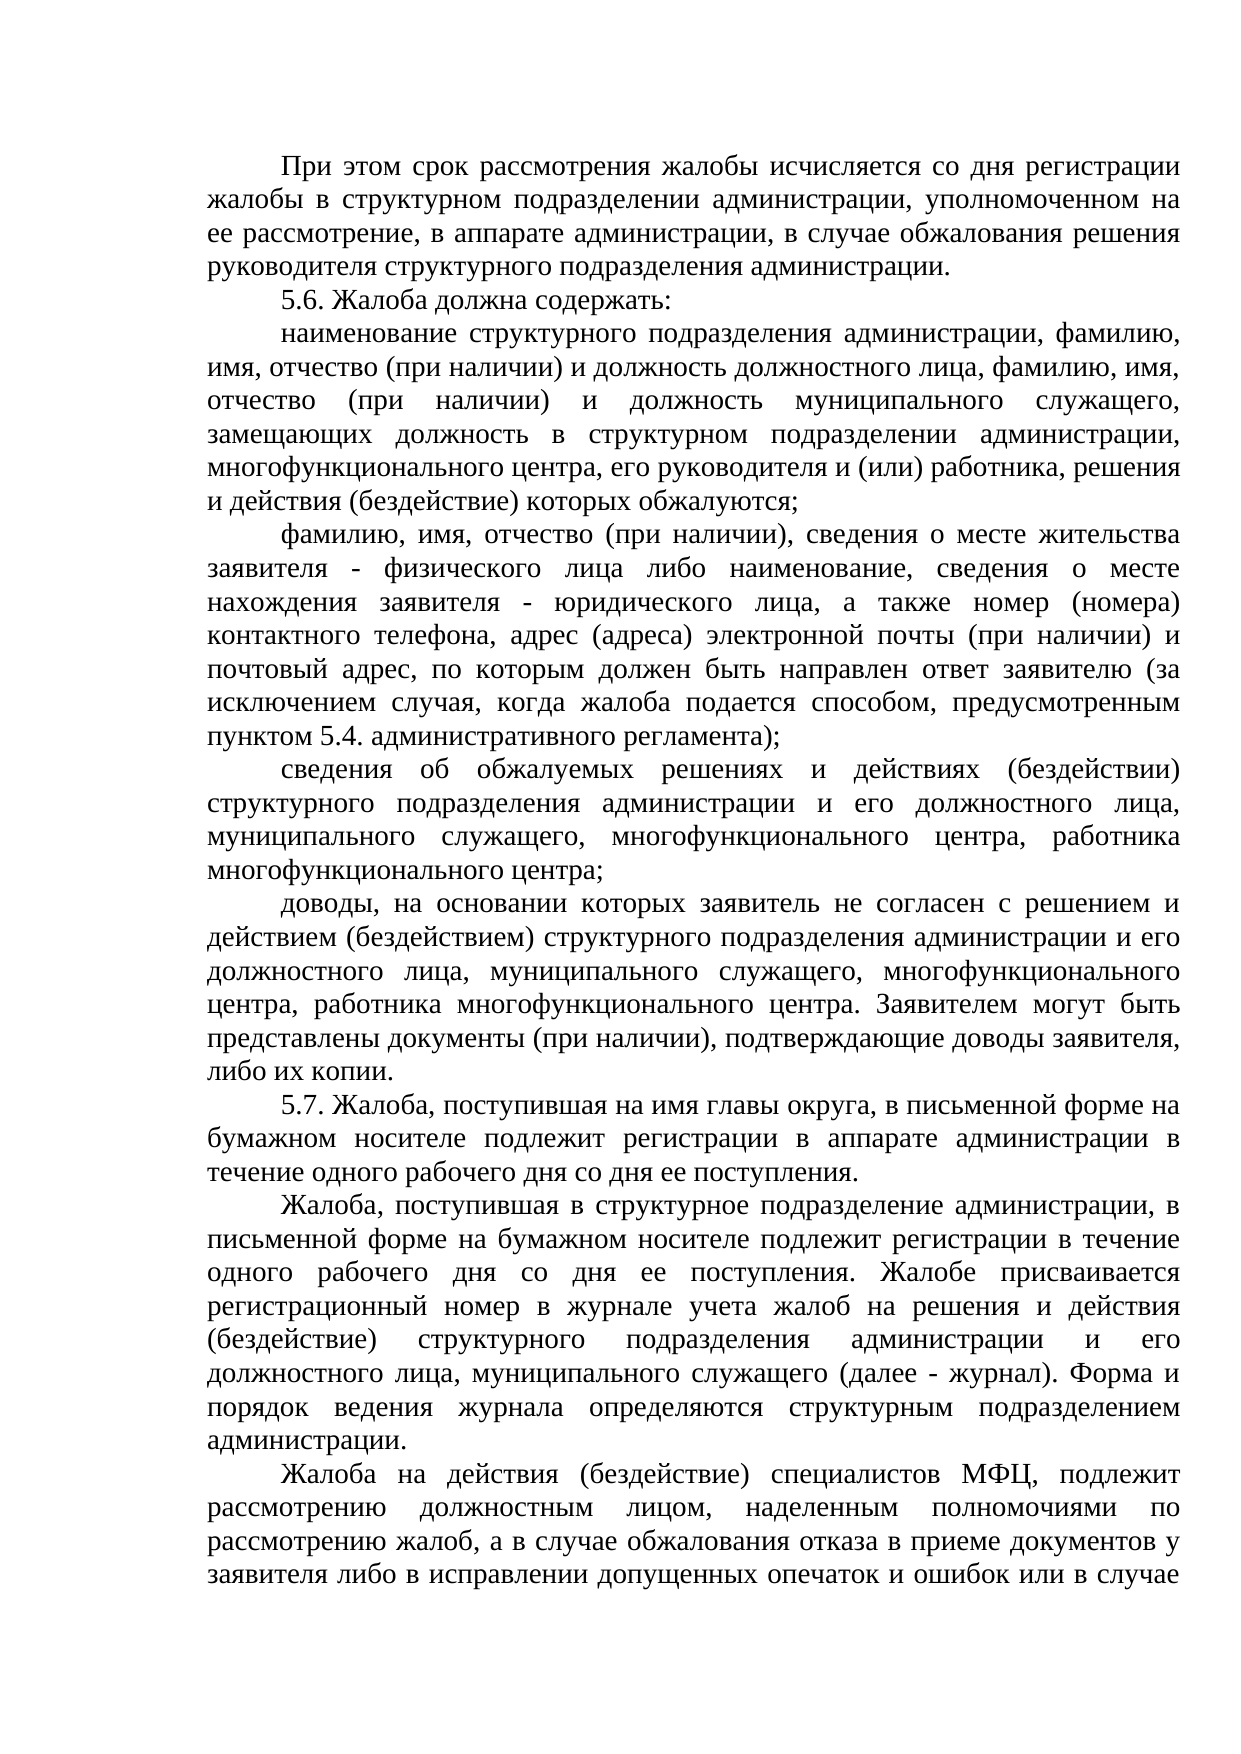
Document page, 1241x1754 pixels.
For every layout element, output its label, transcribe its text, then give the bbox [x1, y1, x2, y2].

text фамилию, имя, отчество (при наличии), сведения о месте жительства заявителя - физического лица либо наименование, сведения о месте нахождения заявителя - юридического лица, а также номер (номера) контактного телефона, адрес (адреса) электронной почты (при наличии) и почтовый адрес, по которым должен быть направлен ответ заявителю (за исключением случая, когда жалоба подается способом, предусмотренным пунктом 5.4. административного регламента); [207, 517, 1181, 751]
text Жалоба, поступившая в структурное подразделение администрации, в письменной форме на бумажном носителе подлежит регистрации в течение одного рабочего дня со дня ее поступления. Жалобе присваивается регистрационный номер в журнале учета жалоб на решения и действия (бездействие) структурного подразделения администрации и его должностного лица, муниципального служащего (далее - журнал). Форма и порядок ведения журнала определяются структурным подразделением администрации. [207, 1187, 1181, 1456]
text 5.7. Жалоба, поступившая на имя главы округа, в письменной форме на бумажном носителе подлежит регистрации в аппарате администрации в течение одного рабочего дня со дня ее поступления. [207, 1087, 1181, 1187]
text сведения об обжалуемых решениях и действиях (бездействии) структурного подразделения администрации и его должностного лица, муниципального служащего, многофункционального центра, работника многофункционального центра; [207, 751, 1181, 886]
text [207, 1456, 1181, 1590]
text доводы, на основании которых заявитель не согласен с решением и действием (бездействием) структурного подразделения администрации и его должностного лица, муниципального служащего, многофункционального центра, работника многофункционального центра. Заявителем могут быть представлены документы (при наличии), подтверждающие доводы заявителя, либо их копии. [207, 886, 1181, 1087]
text При этом срок рассмотрения жалобы исчисляется со дня регистрации жалобы в структурном подразделении администрации, уполномоченном на ее рассмотрение, в аппарате администрации, в случае обжалования решения руководителя структурного подразделения администрации. [207, 148, 1181, 282]
text наименование структурного подразделения администрации, фамилию, имя, отчество (при наличии) и должность должностного лица, фамилию, имя, отчество (при наличии) и должность муниципального служащего, замещающих должность в структурном подразделении администрации, многофункционального центра, его руководителя и (или) работника, решения и действия (бездействие) которых обжалуются; [207, 315, 1181, 517]
text 5.6. Жалоба должна содержать: [207, 282, 1181, 315]
